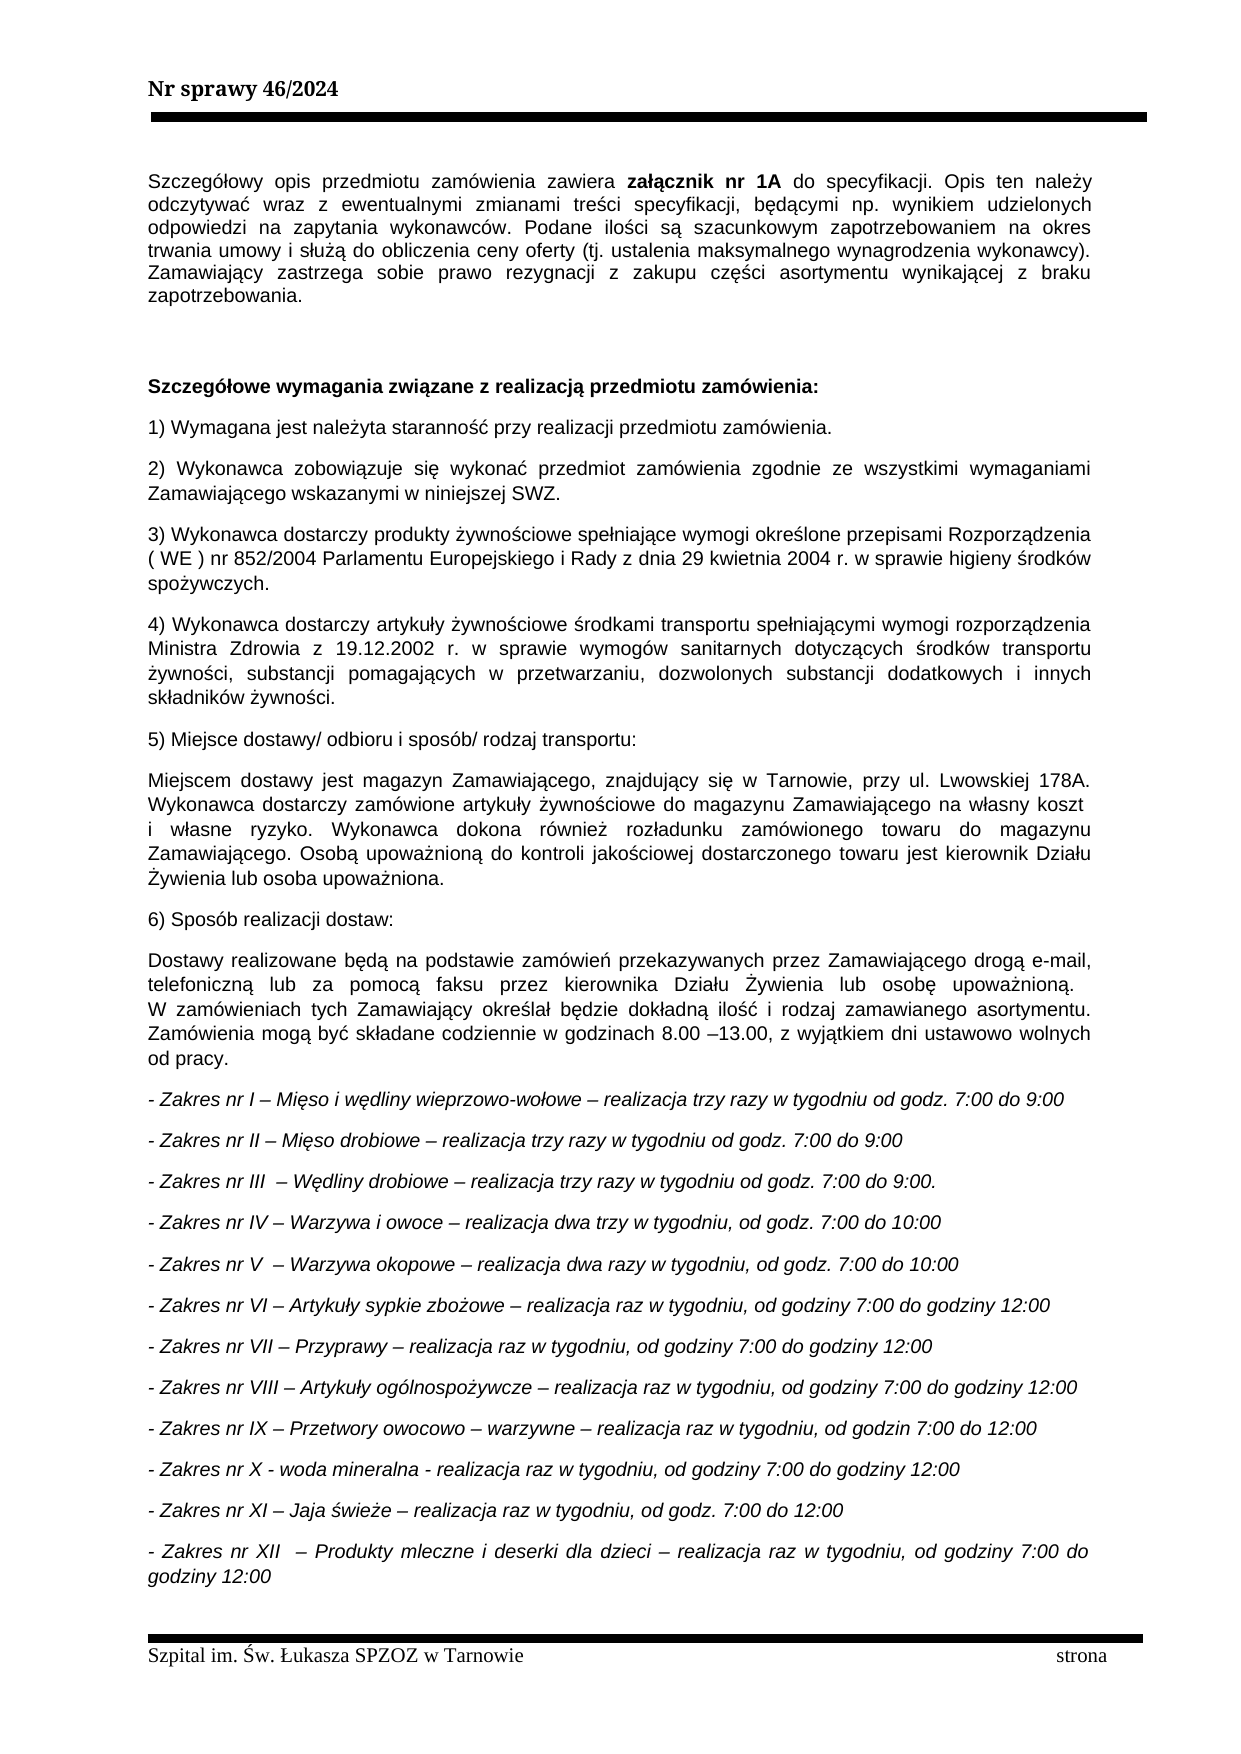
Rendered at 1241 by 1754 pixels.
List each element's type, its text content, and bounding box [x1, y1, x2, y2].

text Szczegółowe wymagania związane z realizacją przedmiotu zamówienia: [148, 375, 1092, 397]
text 2) Wykonawca zobowiązuje się wykonać przedmiot zamówienia zgodnie ze wszystkimi wymaganiami Zamawiającego wskazanymi w niniejszej SWZ. [148, 457, 1092, 504]
list Szczegółowy opis przedmiotu zamówienia zawiera załącznik nr 1A do specyfikacji. Opis ten należy odczytywać wraz z ewentualnymi zmianami treści specyfikacji, będącymi np. wynikiem udzielonych odpowiedzi na zapytania wykonawców. Podane ilości są szacunkowym zapotrzebowaniem na okres trwania umowy i służą do obliczenia ceny oferty (tj. ustalenia maksymalnego wynagrodzenia wykonawcy). Zamawiający zastrzega sobie prawo rezygnacji z zakupu części asortymentu wynikającej z braku zapotrzebowania. [148, 170, 1092, 307]
text 6) Sposób realizacji dostaw: [148, 908, 1092, 930]
text Dostawy realizowane będą na podstawie zamówień przekazywanych przez Zamawiającego drogą e-mail, telefoniczną lub za pomocą faksu przez kierownika Działu Żywienia lub osobę upoważnioną. W zamówieniach tych Zamawiający określał będzie dokładną ilość i rodzaj zamawianego asortymentu. Zamówienia mogą być składane codziennie w godzinach 8.00 –13.00, z wyjątkiem dni ustawowo wolnych od pracy. [148, 949, 1092, 1069]
text 4) Wykonawca dostarczy artykuły żywnościowe środkami transportu spełniającymi wymogi rozporządzenia Ministra Zdrowia z 19.12.2002 r. w sprawie wymogów sanitarnych dotyczących środków transportu żywności, substancji pomagających w przetwarzaniu, dozwolonych substancji dodatkowych i innych składników żywności. [148, 613, 1092, 709]
text 1) Wymagana jest należyta staranność przy realizacji przedmiotu zamówienia. [148, 416, 1092, 439]
text - Zakres nr XII – Produkty mleczne i deserki dla dzieci – realizacja raz w tygodniu, od godziny 7:00 do godziny 12:00 [148, 1540, 1092, 1588]
text - Zakres nr VII – Przyprawy – realizacja raz w tygodniu, od godziny 7:00 do godziny 12:00 [148, 1335, 1092, 1357]
text Miejscem dostawy jest magazyn Zamawiającego, znajdujący się w Tarnowie, przy ul. Lwowskiej 178A. Wykonawca dostarczy zamówione artykuły żywnościowe do magazynu Zamawiającego na własny koszt i własne ryzyko. Wykonawca dokona również rozładunku zamówionego towaru do magazynu Zamawiającego. Osobą upoważnioną do kontroli jakościowej dostarczonego towaru jest kierownik Działu Żywienia lub osoba upoważniona. [148, 768, 1092, 889]
text - Zakres nr II – Mięso drobiowe – realizacja trzy razy w tygodniu od godz. 7:00 do 9:00 [148, 1129, 1092, 1152]
text 5) Miejsce dostawy/ odbioru i sposób/ rodzaj transportu: [148, 727, 1092, 750]
text - Zakres nr X - woda mineralna - realizacja raz w tygodniu, od godziny 7:00 do godziny 12:00 [148, 1458, 1092, 1481]
text - Zakres nr V – Warzywa okopowe – realizacja dwa razy w tygodniu, od godz. 7:00 do 10:00 [148, 1252, 1092, 1275]
text - Zakres nr VIII – Artykuły ogólnospożywcze – realizacja raz w tygodniu, od godziny 7:00 do godziny 12:00 [148, 1376, 1092, 1398]
text 3) Wykonawca dostarczy produkty żywnościowe spełniające wymogi określone przepisami Rozporządzenia ( WE ) nr 852/2004 Parlamentu Europejskiego i Rady z dnia 29 kwietnia 2004 r. w sprawie higieny środków spożywczych. [148, 523, 1092, 594]
text - Zakres nr VI – Artykuły sypkie zbożowe – realizacja raz w tygodniu, od godziny 7:00 do godziny 12:00 [148, 1293, 1092, 1316]
text - Zakres nr IV – Warzywa i owoce – realizacja dwa trzy w tygodniu, od godz. 7:00 do 10:00 [148, 1211, 1092, 1234]
text - Zakres nr III – Wędliny drobiowe – realizacja trzy razy w tygodniu od godz. 7:00 do 9:00. [148, 1170, 1092, 1193]
text - Zakres nr IX – Przetwory owocowo – warzywne – realizacja raz w tygodniu, od godzin 7:00 do 12:00 [148, 1417, 1092, 1440]
text - Zakres nr XI – Jaja świeże – realizacja raz w tygodniu, od godz. 7:00 do 12:00 [148, 1499, 1092, 1522]
text - Zakres nr I – Mięso i wędliny wieprzowo-wołowe – realizacja trzy razy w tygodniu od godz. 7:00 do 9:00 [148, 1088, 1092, 1111]
